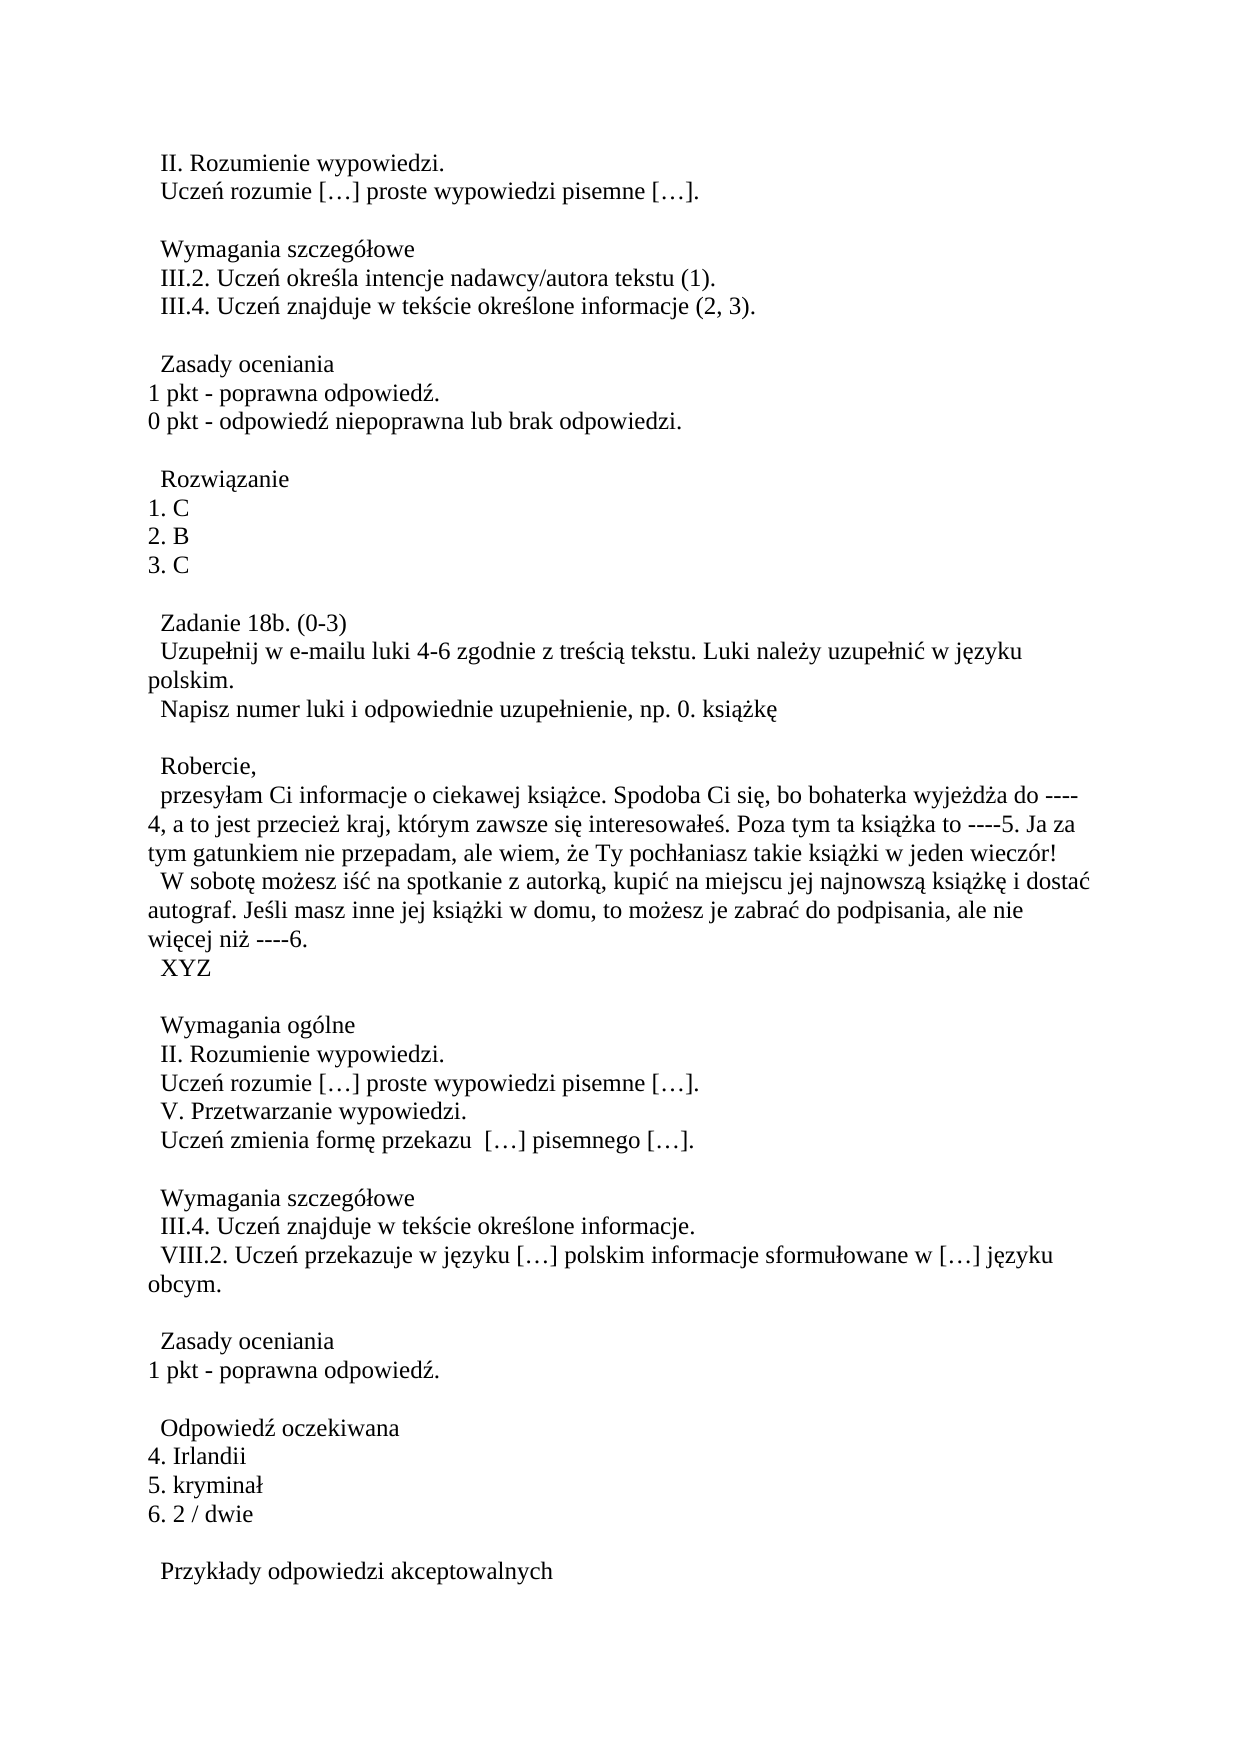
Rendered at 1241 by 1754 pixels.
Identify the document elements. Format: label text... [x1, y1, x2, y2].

text III.4. Uczeń znajduje w tekście określone informacje (2, 3). [148, 291, 1092, 320]
text Wymagania szczegółowe [148, 234, 1092, 263]
text 1 pkt - poprawna odpowiedź. [148, 378, 1092, 406]
text Wymagania ogólne [148, 1010, 1092, 1039]
text 1 pkt - poprawna odpowiedź. [148, 1355, 1092, 1384]
text 1. C [148, 493, 1092, 521]
text 5. kryminał [148, 1470, 1092, 1499]
text 6. 2 / dwie [148, 1499, 1092, 1528]
text Uczeń rozumie […] proste wypowiedzi pisemne […]. [148, 1068, 1092, 1096]
text II. Rozumienie wypowiedzi. [148, 148, 1092, 176]
text Uczeń zmienia formę przekazu […] pisemnego […]. [148, 1125, 1092, 1154]
text Robercie, [148, 751, 1092, 780]
text Napisz numer luki i odpowiednie uzupełnienie, np. 0. książkę [148, 694, 1092, 723]
text Zadanie 18b. (0-3) [148, 608, 1092, 636]
text 4. Irlandii [148, 1441, 1092, 1470]
text III.4. Uczeń znajduje w tekście określone informacje. [148, 1211, 1092, 1240]
text 2. B [148, 521, 1092, 550]
text III.2. Uczeń określa intencje nadawcy/autora tekstu (1). [148, 263, 1092, 291]
text Uczeń rozumie […] proste wypowiedzi pisemne […]. [148, 176, 1092, 205]
text przesyłam Ci informacje o ciekawej książce. Spodoba Ci się, bo bohaterka wyjeżdża do ----4, a to jest przecież kraj, którym zawsze się interesowałeś. Poza tym ta książka to ----5. Ja za tym gatunkiem nie przepadam, ale wiem, że Ty pochłaniasz takie książki w jeden wieczór! [148, 780, 1092, 866]
text Przykłady odpowiedzi akceptowalnych [148, 1556, 1092, 1585]
text 0 pkt - odpowiedź niepoprawna lub brak odpowiedzi. [148, 406, 1092, 435]
text Wymagania szczegółowe [148, 1183, 1092, 1211]
text II. Rozumienie wypowiedzi. [148, 1039, 1092, 1068]
text 3. C [148, 550, 1092, 579]
text XYZ [148, 953, 1092, 981]
text Zasady oceniania [148, 1326, 1092, 1355]
text Odpowiedź oczekiwana [148, 1413, 1092, 1441]
text W sobotę możesz iść na spotkanie z autorką, kupić na miejscu jej najnowszą książkę i dostać autograf. Jeśli masz inne jej książki w domu, to możesz je zabrać do podpisania, ale nie więcej niż ----6. [148, 866, 1092, 953]
text Rozwiązanie [148, 464, 1092, 493]
text V. Przetwarzanie wypowiedzi. [148, 1096, 1092, 1125]
text Uzupełnij w e-mailu luki 4-6 zgodnie z treścią tekstu. Luki należy uzupełnić w języku polskim. [148, 636, 1092, 694]
text VIII.2. Uczeń przekazuje w języku […] polskim informacje sformułowane w […] języku obcym. [148, 1240, 1092, 1298]
text Zasady oceniania [148, 349, 1092, 378]
